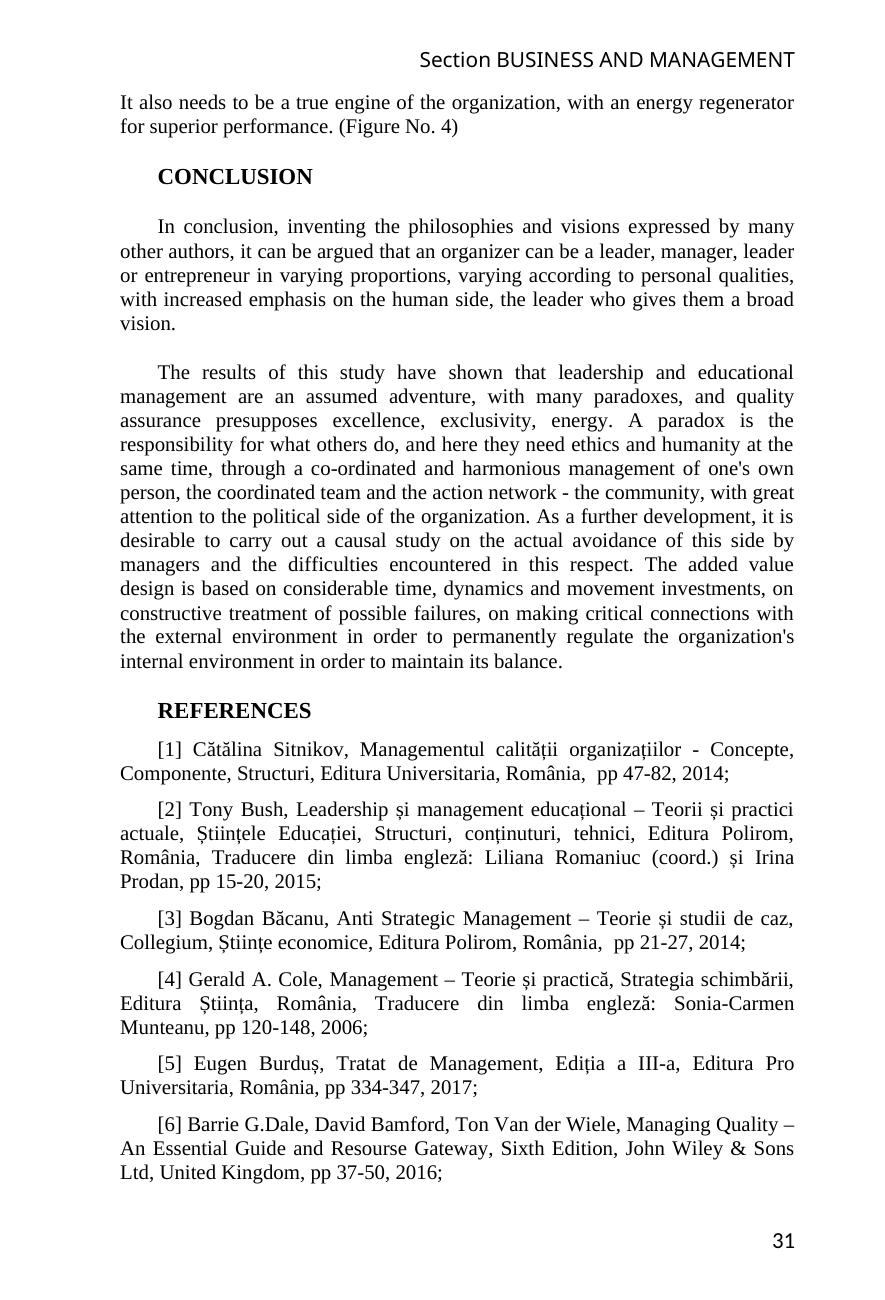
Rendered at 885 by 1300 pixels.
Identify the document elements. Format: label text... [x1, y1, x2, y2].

text REFERENCES [120, 698, 795, 724]
text [5] Eugen Burduș, Tratat de Management, Ediția a III-a, Editura Pro Universitaria, România, pp 334-347, 2017; [120, 1051, 795, 1099]
text [3] Bogdan Băcanu, Anti Strategic Management – Teorie și studii de caz, Collegium, Științe economice, Editura Polirom, România, pp 21-27, 2014; [120, 906, 795, 954]
text CONCLUSION [120, 163, 795, 189]
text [120, 90, 795, 138]
text [6] Barrie G.Dale, David Bamford, Ton Van der Wiele, Managing Quality – An Essential Guide and Resourse Gateway, Sixth Edition, John Wiley & Sons Ltd, United Kingdom, pp 37-50, 2016; [120, 1112, 795, 1184]
text [2] Tony Bush, Leadership și management educațional – Teorii și practici actuale, Științele Educației, Structuri, conținuturi, tehnici, Editura Polirom, România, Traducere din limba engleză: Liliana Romaniuc (coord.) și Irina Prodan, pp 15-20, 2015; [120, 797, 795, 893]
text [4] Gerald A. Cole, Management – Teorie și practică, Strategia schimbării, Editura Știința, România, Traducere din limba engleză: Sonia-Carmen Munteanu, pp 120-148, 2006; [120, 966, 795, 1039]
text [1] Cătălina Sitnikov, Managementul calității organizațiilor - Concepte, Componente, Structuri, Editura Universitaria, România, pp 47-82, 2014; [120, 736, 795, 784]
text The results of this study have shown that leadership and educational management are an assumed adventure, with many paradoxes, and quality assurance presupposes excellence, exclusivity, energy. A paradox is the responsibility for what others do, and here they need ethics and humanity at the same time, through a co-ordinated and harmonious management of one's own person, the coordinated team and the action network - the community, with great attention to the political side of the organization. As a further development, it is desirable to carry out a causal study on the actual avoidance of this side by managers and the difficulties encountered in this respect. The added value design is based on considerable time, dynamics and movement investments, on constructive treatment of possible failures, on making critical connections with the external environment in order to permanently regulate the organization's internal environment in order to maintain its balance. [120, 360, 795, 673]
text In conclusion, inventing the philosophies and visions expressed by many other authors, it can be argued that an organizer can be a leader, manager, leader or entrepreneur in varying proportions, varying according to personal qualities, with increased emphasis on the human side, the leader who gives them a broad vision. [120, 214, 795, 335]
